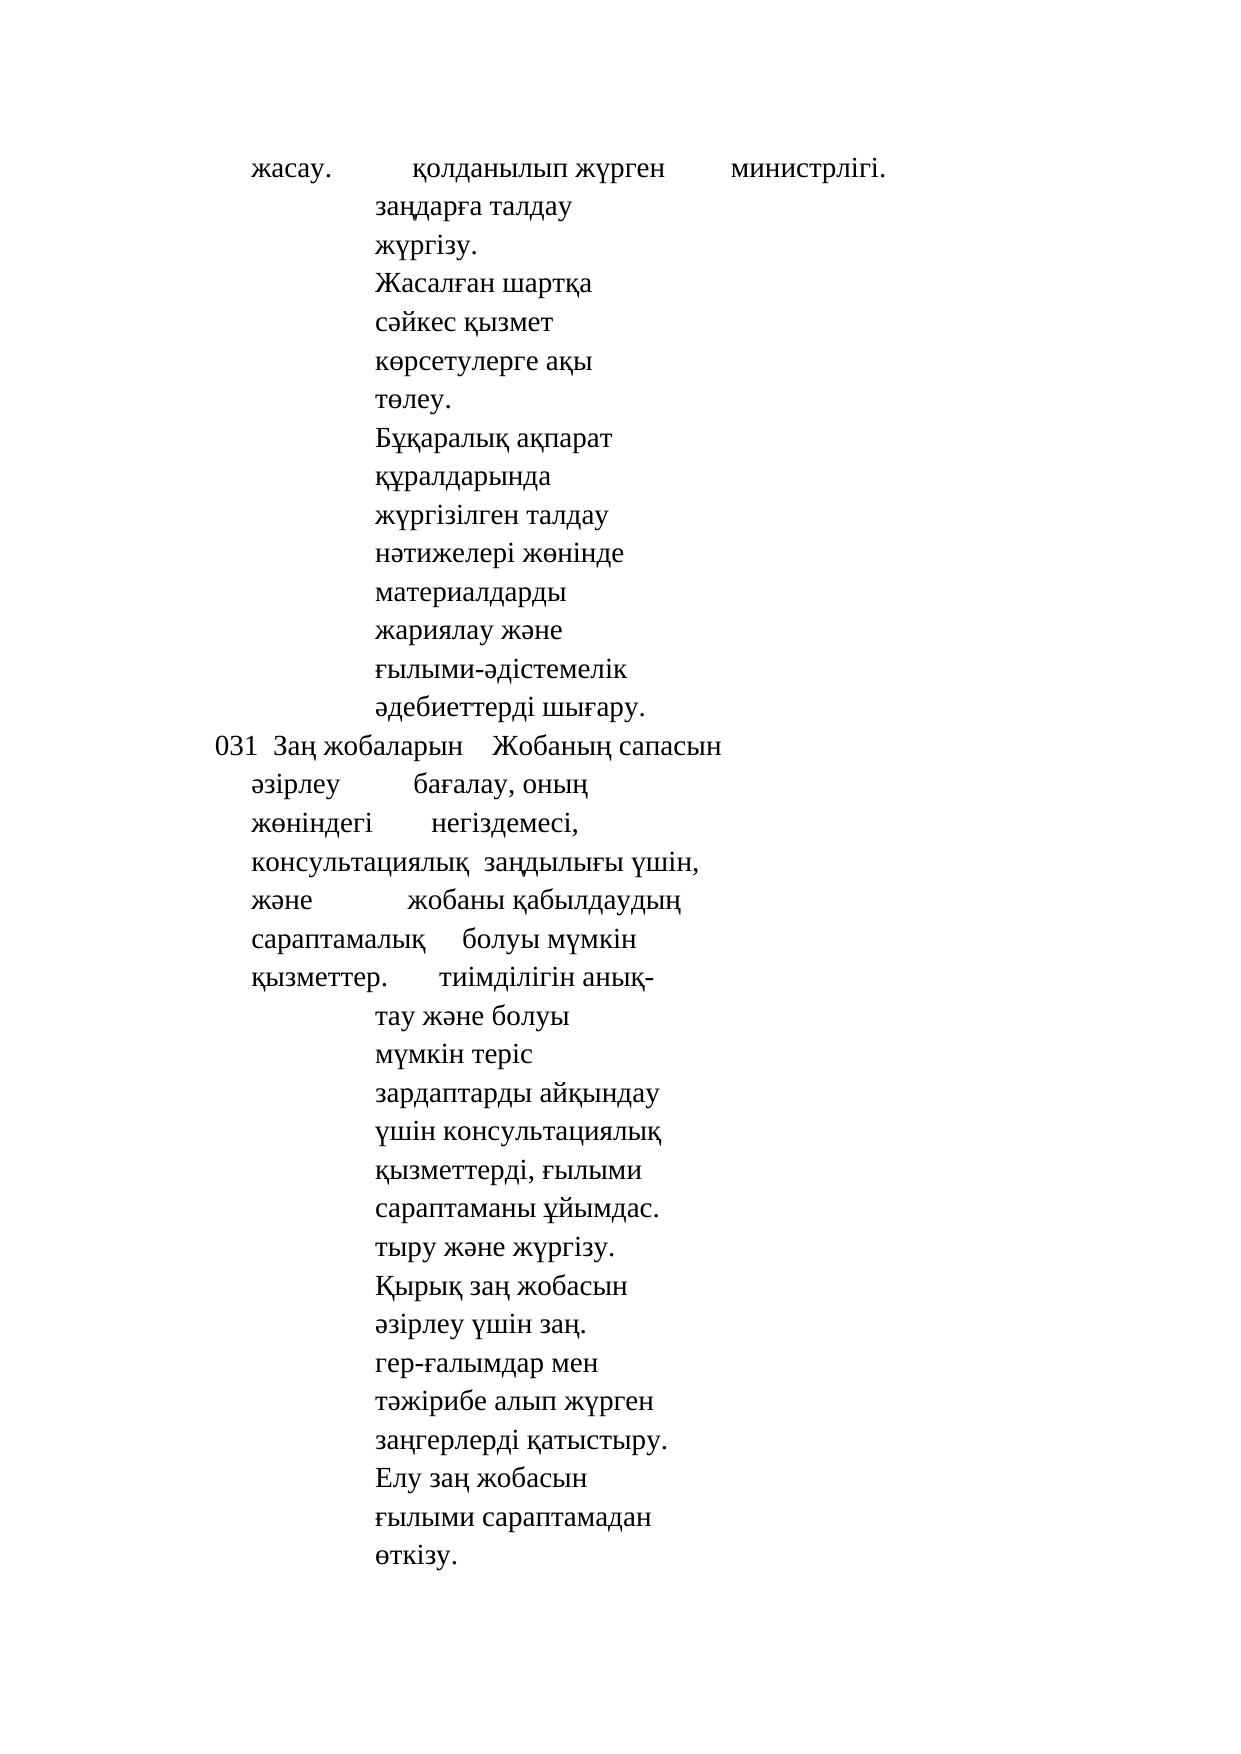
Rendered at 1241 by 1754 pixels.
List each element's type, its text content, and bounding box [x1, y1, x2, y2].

text заңдарға талдау [112, 188, 1128, 222]
text заңгерлердi қатыстыру. [112, 1422, 1128, 1455]
text көрсетулерге ақы [112, 343, 1128, 376]
text гер-ғалымдар мен [112, 1345, 1128, 1378]
text мүмкiн терiс [112, 1036, 1128, 1070]
text Бұқаралық ақпарат [112, 420, 1128, 453]
text жүргiзу. [112, 227, 1128, 261]
text Жасалған шартқа [112, 266, 1128, 299]
text консультациялық заңдылығы үшін, [112, 844, 1128, 877]
text ғылыми caраптамадан [112, 1499, 1128, 1532]
text және жобаны қабылдаудың [112, 882, 1128, 916]
text жүргiзiлген талдау [112, 497, 1128, 530]
text ғылыми-әдiстемелiк [112, 651, 1128, 684]
text әдебиеттердi шығару. [112, 689, 1128, 723]
text қызметтер. тиiмдiлiгiн анық- [112, 959, 1128, 993]
text 031 Заң жобаларын Жобаның сапасын [112, 728, 1128, 762]
text тыру және жүргiзу. [112, 1229, 1128, 1263]
text сараптамалық болуы мүмкiн [112, 921, 1128, 954]
text әзiрлеу бағалау, оның [112, 767, 1128, 800]
text сараптаманы ұйымдас. [112, 1191, 1128, 1224]
text нәтижелерi жөнінде [112, 535, 1128, 569]
text қызметтердi, ғылыми [112, 1152, 1128, 1186]
text сәйкес қызмет [112, 304, 1128, 338]
text жөнiндегi негiздемесi, [112, 805, 1128, 839]
text өткiзу. [112, 1537, 1128, 1571]
text Елу заң жобасын [112, 1460, 1128, 1494]
text зардаптарды айқындау [112, 1075, 1128, 1108]
text Қырық заң жобасын [112, 1268, 1128, 1301]
text жариялау және [112, 612, 1128, 646]
text үшiн консультациялық [112, 1113, 1128, 1147]
text жасау. қолданылып жүрген министрлігі. [112, 150, 1128, 183]
text әзірлеу үшін заң. [112, 1306, 1128, 1340]
text төлеу. [112, 381, 1128, 415]
text тау және болуы [112, 998, 1128, 1031]
text құралдарында [112, 458, 1128, 492]
text тәжiрибе алып жүрген [112, 1383, 1128, 1417]
text материалдарды [112, 574, 1128, 607]
